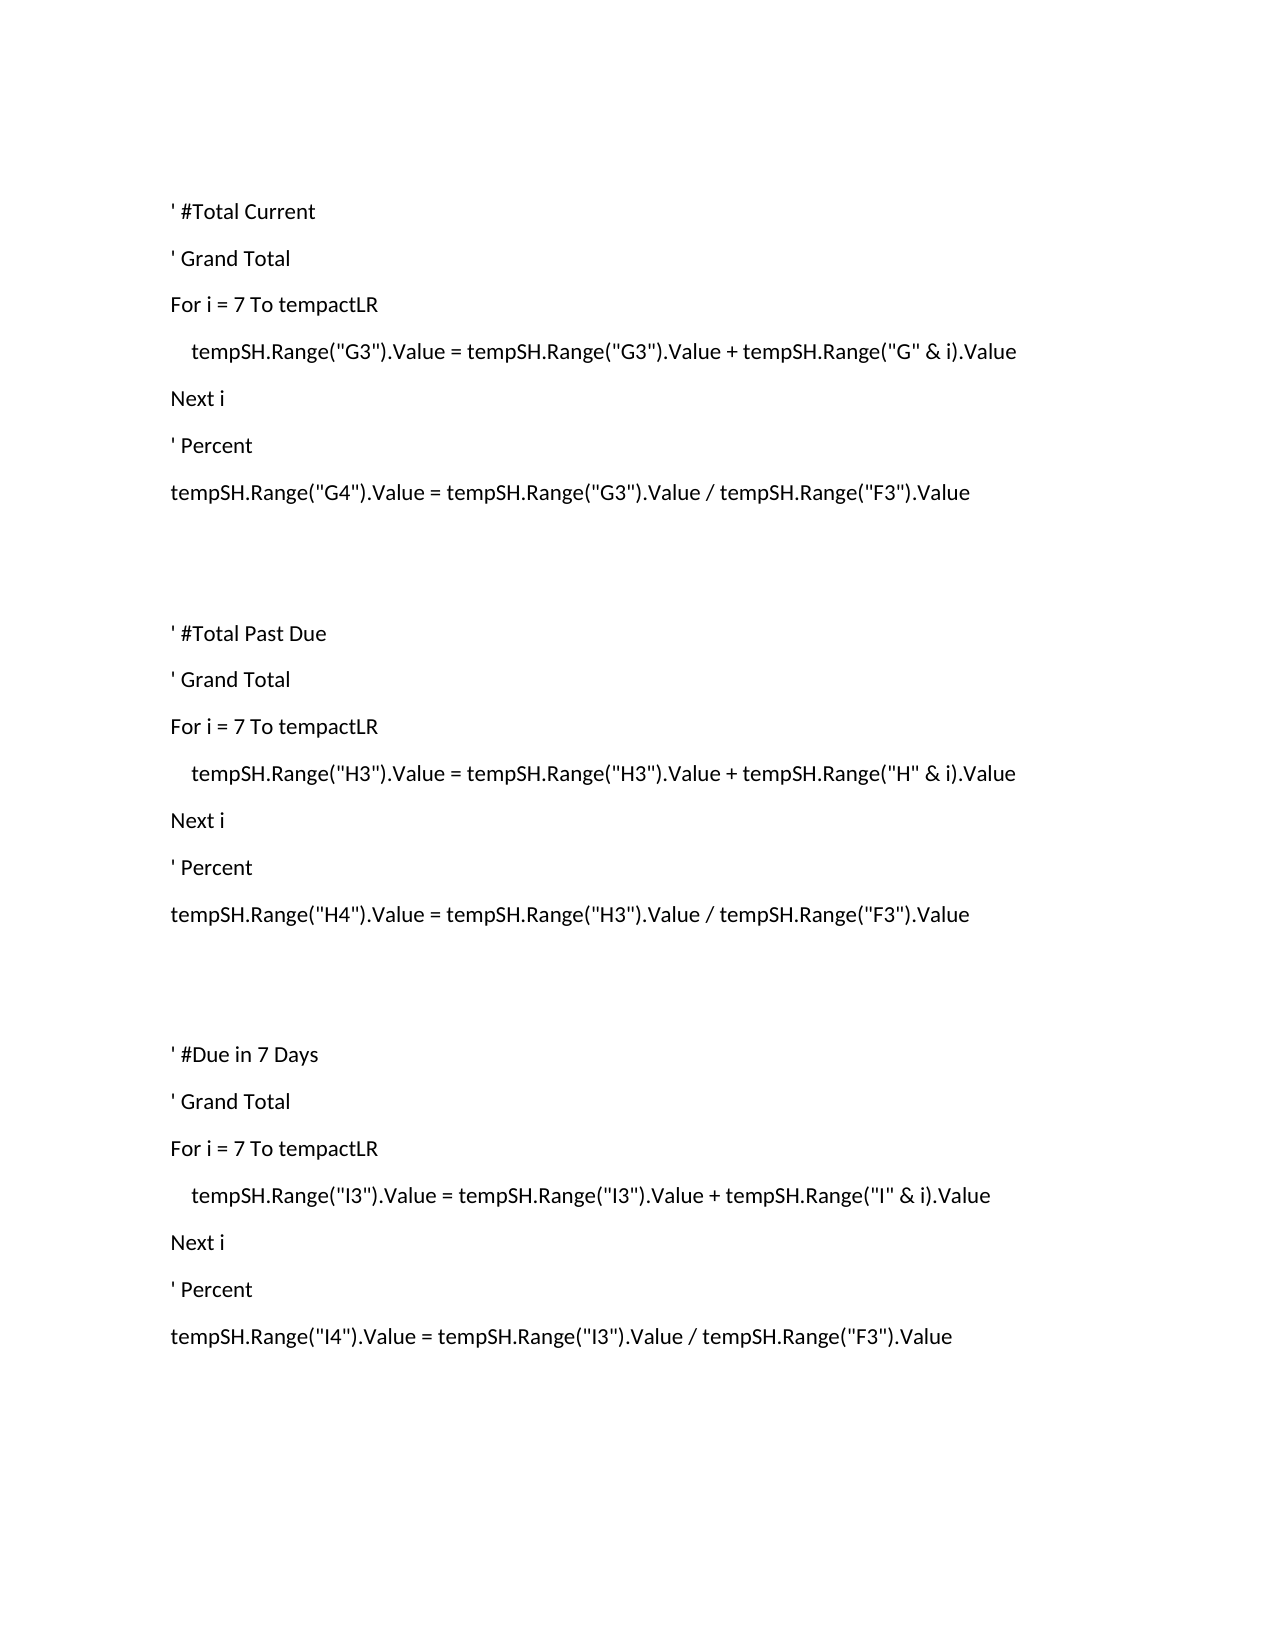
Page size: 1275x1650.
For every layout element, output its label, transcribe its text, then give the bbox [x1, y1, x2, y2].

text ' Percent [150, 1275, 1125, 1303]
text tempSH.Range("I4").Value = tempSH.Range("I3").Value / tempSH.Range("F3").Value [150, 1322, 1125, 1350]
text Next i [150, 1228, 1125, 1256]
text ' Grand Total [150, 1087, 1125, 1116]
text ' Grand Total [150, 244, 1125, 272]
text tempSH.Range("H3").Value = tempSH.Range("H3").Value + tempSH.Range("H" & i).Value [150, 759, 1125, 787]
text ' #Due in 7 Days [150, 1041, 1125, 1069]
text ' #Total Current [150, 197, 1125, 225]
text tempSH.Range("G4").Value = tempSH.Range("G3").Value / tempSH.Range("F3").Value [150, 478, 1125, 506]
text For i = 7 To tempactLR [150, 1134, 1125, 1162]
text Next i [150, 806, 1125, 834]
text For i = 7 To tempactLR [150, 712, 1125, 741]
text tempSH.Range("H4").Value = tempSH.Range("H3").Value / tempSH.Range("F3").Value [150, 900, 1125, 928]
text tempSH.Range("I3").Value = tempSH.Range("I3").Value + tempSH.Range("I" & i).Value [150, 1181, 1125, 1209]
text ' Percent [150, 853, 1125, 881]
text Next i [150, 384, 1125, 412]
text For i = 7 To tempactLR [150, 291, 1125, 319]
text tempSH.Range("G3").Value = tempSH.Range("G3").Value + tempSH.Range("G" & i).Value [150, 337, 1125, 366]
text ' Grand Total [150, 666, 1125, 694]
text ' #Total Past Due [150, 619, 1125, 647]
text ' Percent [150, 431, 1125, 459]
